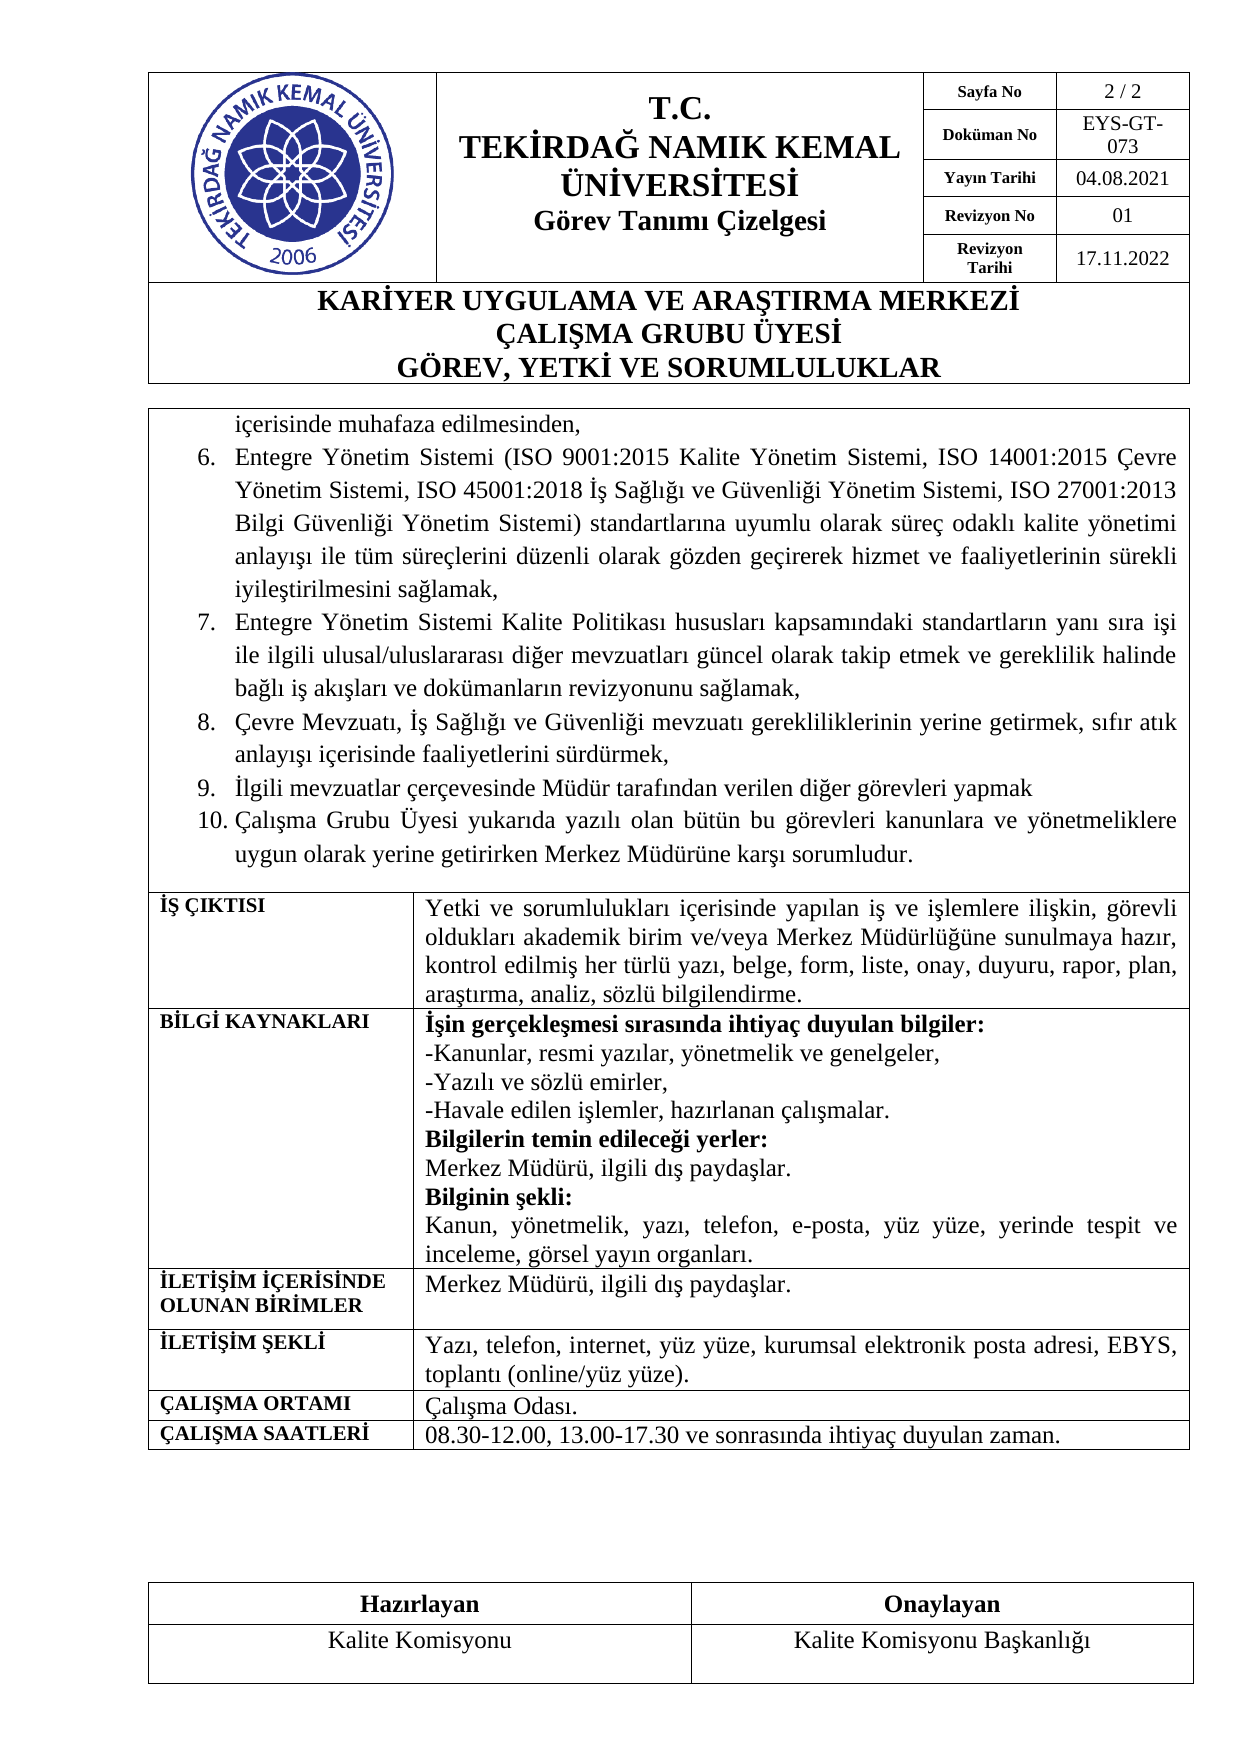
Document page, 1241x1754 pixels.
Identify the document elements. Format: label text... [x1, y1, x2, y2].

table_cell İLETİŞİM ŞEKLİ [149, 1330, 413, 1390]
table_cell İşin gerçekleşmesi sırasında ihtiyaç duyulan bilgiler: -Kanunlar, resmi yazılar, yönetmelik ve genelgeler, -Yazılı ve sözlü emirler, -Havale edilen işlemler, hazırlanan çalışmalar. Bilgilerin temin edileceği yerler: Merkez Müdürü, ilgili dış paydaşlar. Bilginin şekli: Kanun, yönetmelik, yazı, telefon, e-posta, yüz yüze, yerinde tespit ve inceleme, görsel yayın organları. [414, 1009, 1189, 1268]
table_cell 08.30-12.00, 13.00-17.30 ve sonrasında ihtiyaç duyulan zaman. [414, 1421, 1189, 1449]
picture [190, 72, 394, 275]
table_cell ÇALIŞMA SAATLERİ [149, 1421, 413, 1449]
table_cell Yazı, telefon, internet, yüz yüze, kurumsal elektronik posta adresi, EBYS, toplantı (online/yüz yüze). [414, 1330, 1189, 1390]
table_cell İLETİŞİM İÇERİSİNDE OLUNAN BİRİMLER [149, 1269, 413, 1329]
table_cell BİLGİ KAYNAKLARI [149, 1009, 413, 1268]
table_cell Çalışma Odası. [414, 1391, 1189, 1419]
table_cell Merkez Müdürü, ilgili dış paydaşlar. [414, 1269, 1189, 1329]
table_cell ÇALIŞMA ORTAMI [149, 1391, 413, 1419]
table_cell İŞ ÇIKTISI [149, 893, 413, 1008]
table_cell Yetki ve sorumlulukları içerisinde yapılan iş ve işlemlere ilişkin, görevli oldukları akademik birim ve/veya Merkez Müdürlüğüne sunulmaya hazır, kontrol edilmiş her türlü yazı, belge, form, liste, onay, duyuru, rapor, plan, araştırma, analiz, sözlü bilgilendirme. [414, 893, 1189, 1008]
